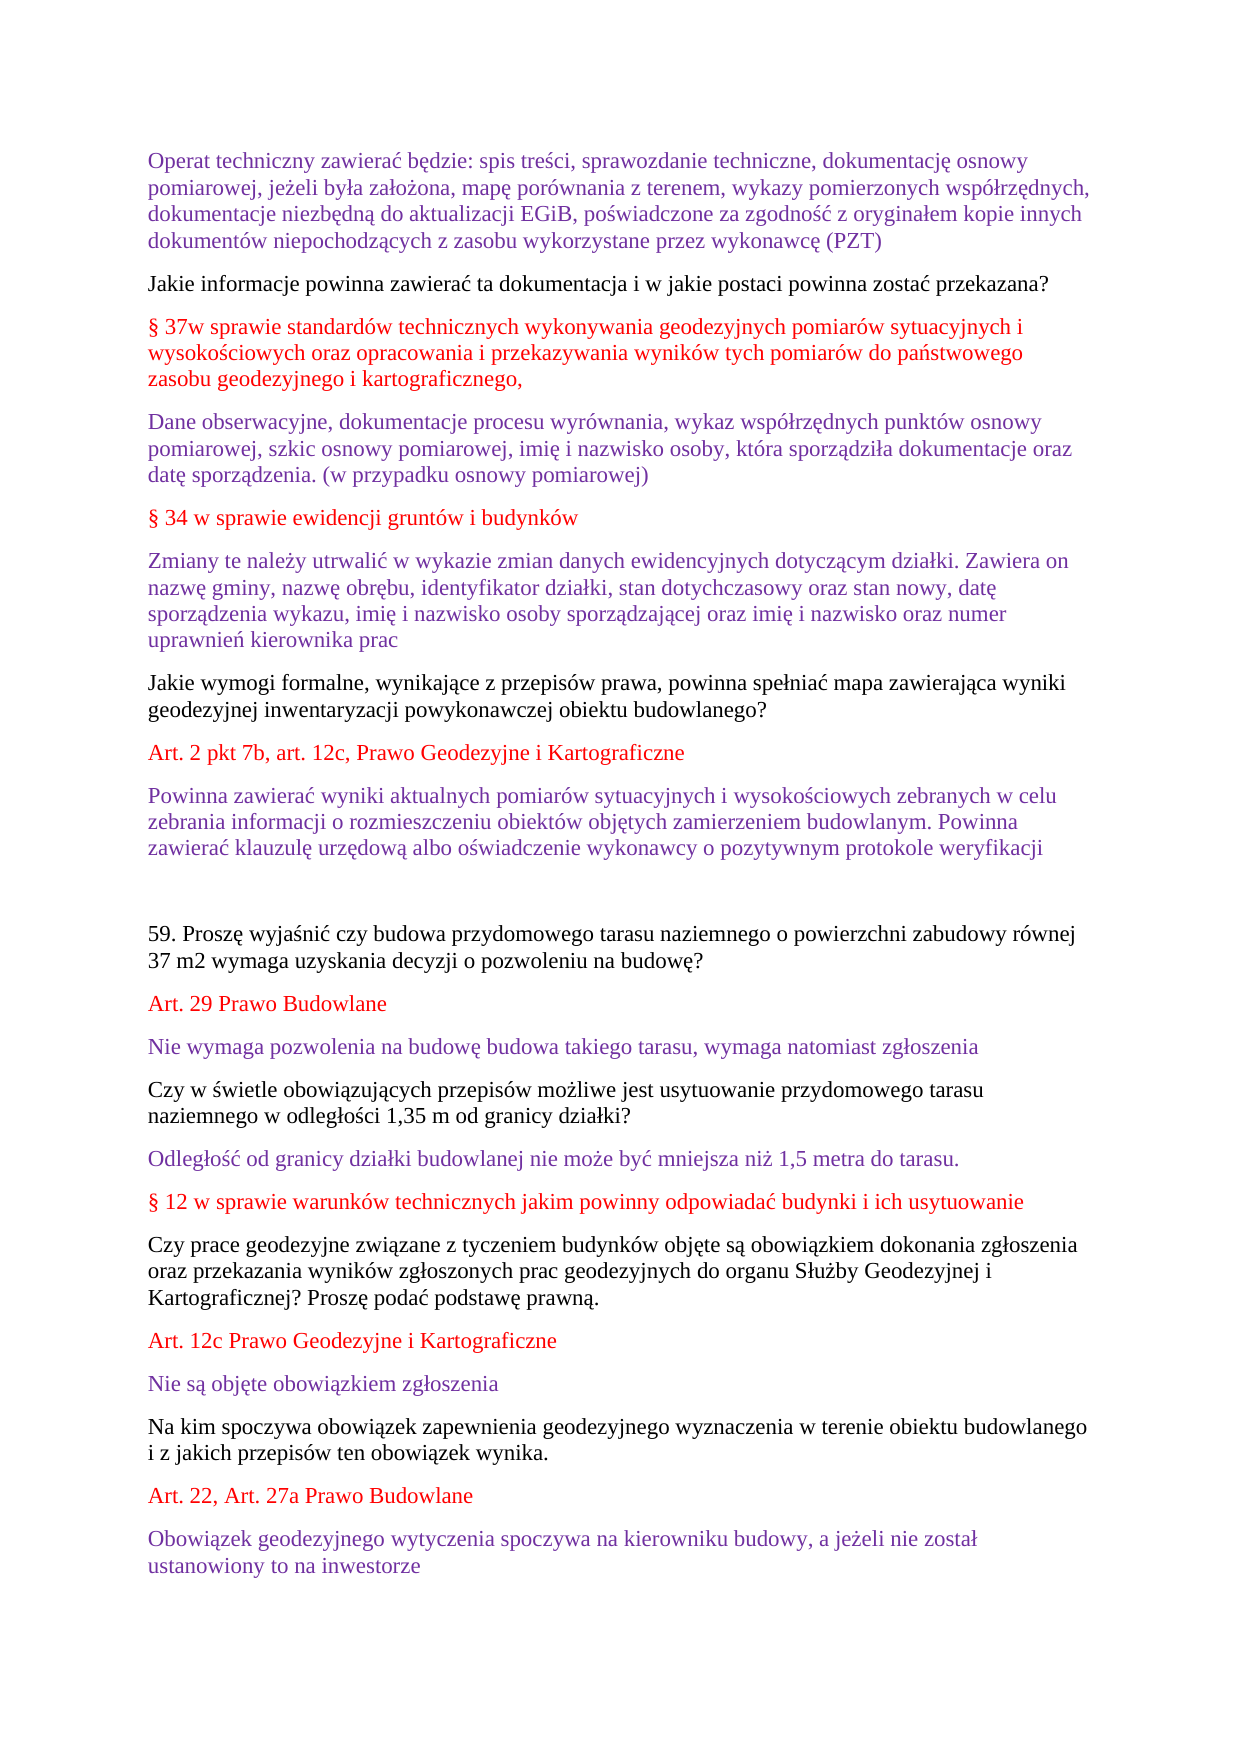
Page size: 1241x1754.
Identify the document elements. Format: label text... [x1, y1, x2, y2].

text Art. 22, Art. 27a Prawo Budowlane [148, 1482, 1093, 1509]
text Czy prace geodezyjne związane z tyczeniem budynków objęte są obowiązkiem dokonania zgłoszenia oraz przekazania wyników zgłoszonych prac geodezyjnych do organu Służby Geodezyjnej i Kartograficznej? Proszę podać podstawę prawną. [148, 1231, 1093, 1310]
text 59. Proszę wyjaśnić czy budowa przydomowego tarasu naziemnego o powierzchni zabudowy równej 37 m2 wymaga uzyskania decyzji o pozwoleniu na budowę? [148, 920, 1093, 973]
text Odległość od granicy działki budowlanej nie może być mniejsza niż 1,5 metra do tarasu. [148, 1145, 1093, 1172]
text Obowiązek geodezyjnego wytyczenia spoczywa na kierowniku budowy, a jeżeli nie został ustanowiony to na inwestorze [148, 1525, 1093, 1578]
text Dane obserwacyjne, dokumentacje procesu wyrównania, wykaz współrzędnych punktów osnowy pomiarowej, szkic osnowy pomiarowej, imię i nazwisko osoby, która sporządziła dokumentacje oraz datę sporządzenia. (w przypadku osnowy pomiarowej) [148, 408, 1093, 487]
text Nie są objęte obowiązkiem zgłoszenia [148, 1370, 1093, 1396]
text Na kim spoczywa obowiązek zapewnienia geodezyjnego wyznaczenia w terenie obiektu budowlanego i z jakich przepisów ten obowiązek wynika. [148, 1413, 1093, 1466]
text § 12 w sprawie warunków technicznych jakim powinny odpowiadać budynki i ich usytuowanie [148, 1188, 1093, 1214]
text § 34 w sprawie ewidencji gruntów i budynków [148, 504, 1093, 531]
text Art. 2 pkt 7b, art. 12c, Prawo Geodezyjne i Kartograficzne [148, 739, 1093, 765]
text Zmiany te należy utrwalić w wykazie zmian danych ewidencyjnych dotyczącym działki. Zawiera on nazwę gminy, nazwę obrębu, identyfikator działki, stan dotychczasowy oraz stan nowy, datę sporządzenia wykazu, imię i nazwisko osoby sporządzającej oraz imię i nazwisko oraz numer uprawnień kierownika prac [148, 547, 1093, 653]
text Czy w świetle obowiązujących przepisów możliwe jest usytuowanie przydomowego tarasu naziemnego w odległości 1,35 m od granicy działki? [148, 1076, 1093, 1128]
text Art. 29 Prawo Budowlane [148, 990, 1093, 1016]
text Nie wymaga pozwolenia na budowę budowa takiego tarasu, wymaga natomiast zgłoszenia [148, 1033, 1093, 1059]
text § 37w sprawie standardów technicznych wykonywania geodezyjnych pomiarów sytuacyjnych i wysokościowych oraz opracowania i przekazywania wyników tych pomiarów do państwowego zasobu geodezyjnego i kartograficznego, [148, 313, 1093, 392]
text Powinna zawierać wyniki aktualnych pomiarów sytuacyjnych i wysokościowych zebranych w celu zebrania informacji o rozmieszczeniu obiektów objętych zamierzeniem budowlanym. Powinna zawierać klauzulę urzędową albo oświadczenie wykonawcy o pozytywnym protokole weryfikacji [148, 782, 1093, 861]
text Jakie wymogi formalne, wynikające z przepisów prawa, powinna spełniać mapa zawierająca wyniki geodezyjnej inwentaryzacji powykonawczej obiektu budowlanego? [148, 669, 1093, 722]
text Operat techniczny zawierać będzie: spis treści, sprawozdanie techniczne, dokumentację osnowy pomiarowej, jeżeli była założona, mapę porównania z terenem, wykazy pomierzonych współrzędnych, dokumentacje niezbędną do aktualizacji EGiB, poświadczone za zgodność z oryginałem kopie innych dokumentów niepochodzących z zasobu wykorzystane przez wykonawcę (PZT) [148, 148, 1093, 253]
text Jakie informacje powinna zawierać ta dokumentacja i w jakie postaci powinna zostać przekazana? [148, 270, 1093, 296]
text Art. 12c Prawo Geodezyjne i Kartograficzne [148, 1327, 1093, 1353]
